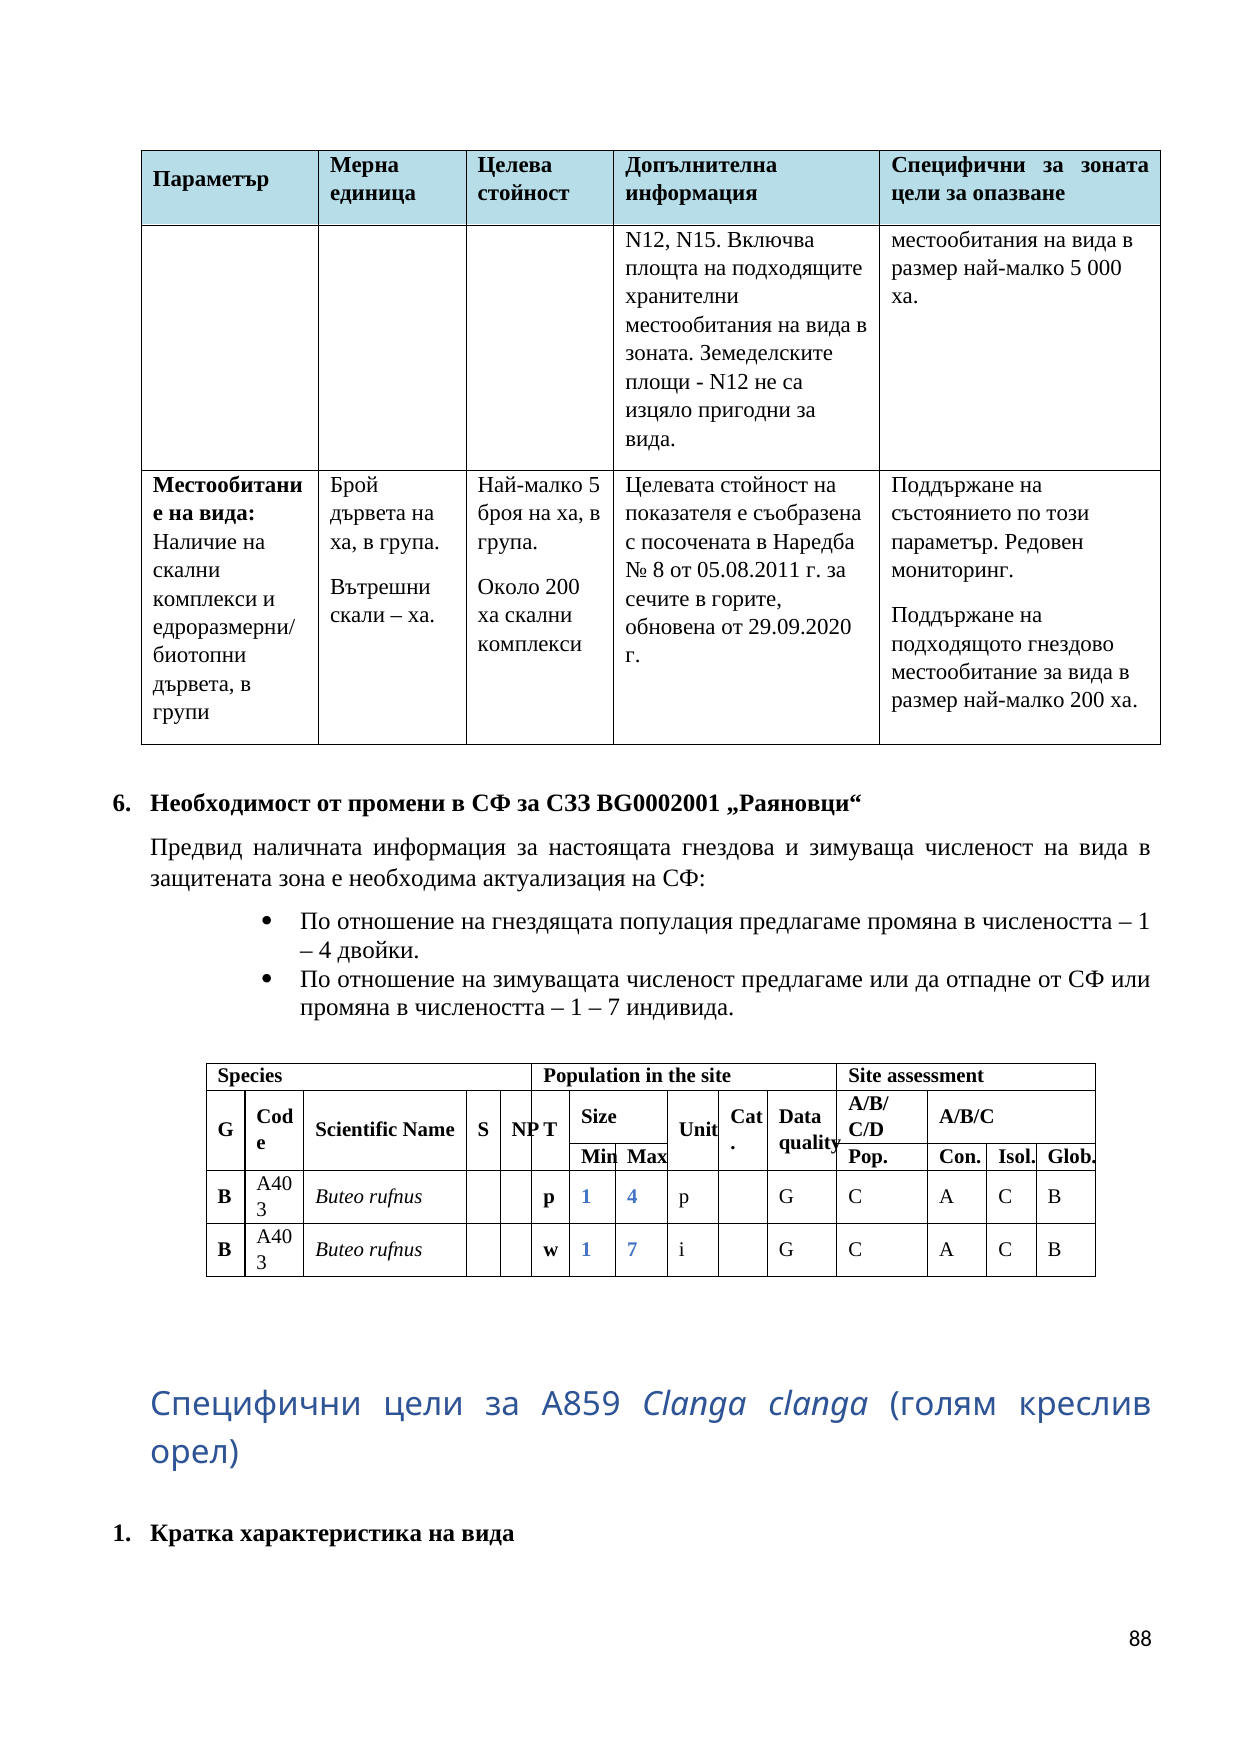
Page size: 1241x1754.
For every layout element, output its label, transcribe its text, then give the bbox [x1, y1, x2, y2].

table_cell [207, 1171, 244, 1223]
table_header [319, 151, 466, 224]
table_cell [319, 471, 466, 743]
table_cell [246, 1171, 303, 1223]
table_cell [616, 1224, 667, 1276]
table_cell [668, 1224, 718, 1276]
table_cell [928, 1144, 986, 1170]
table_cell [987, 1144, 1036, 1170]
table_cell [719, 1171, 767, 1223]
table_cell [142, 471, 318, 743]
list Кратка характеристика на вида [112, 1518, 1152, 1546]
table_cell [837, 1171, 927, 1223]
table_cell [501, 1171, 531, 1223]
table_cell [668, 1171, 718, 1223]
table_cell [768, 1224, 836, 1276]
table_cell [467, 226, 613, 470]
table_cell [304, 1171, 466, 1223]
list Необходимост от промени в СФ за СЗЗ BG0002001 „Раяновци“ [112, 788, 1152, 817]
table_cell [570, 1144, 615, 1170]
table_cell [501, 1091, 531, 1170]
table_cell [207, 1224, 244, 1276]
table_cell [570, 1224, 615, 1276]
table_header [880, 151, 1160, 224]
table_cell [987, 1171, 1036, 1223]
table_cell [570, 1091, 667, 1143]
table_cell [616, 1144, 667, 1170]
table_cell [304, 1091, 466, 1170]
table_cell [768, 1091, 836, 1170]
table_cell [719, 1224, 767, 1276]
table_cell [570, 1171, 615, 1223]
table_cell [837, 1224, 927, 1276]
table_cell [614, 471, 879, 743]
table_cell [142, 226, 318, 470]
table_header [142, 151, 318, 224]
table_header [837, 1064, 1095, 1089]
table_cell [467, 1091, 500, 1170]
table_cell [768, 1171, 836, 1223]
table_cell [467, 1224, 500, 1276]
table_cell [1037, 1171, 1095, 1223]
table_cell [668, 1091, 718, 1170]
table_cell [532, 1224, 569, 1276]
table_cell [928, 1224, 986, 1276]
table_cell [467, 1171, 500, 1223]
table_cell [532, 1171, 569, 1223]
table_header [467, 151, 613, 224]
list По отношение на зимуващата численост предлагаме или да отпадне от СФ или промяна в числеността – 1 – 7 индивида. [262, 964, 1152, 1021]
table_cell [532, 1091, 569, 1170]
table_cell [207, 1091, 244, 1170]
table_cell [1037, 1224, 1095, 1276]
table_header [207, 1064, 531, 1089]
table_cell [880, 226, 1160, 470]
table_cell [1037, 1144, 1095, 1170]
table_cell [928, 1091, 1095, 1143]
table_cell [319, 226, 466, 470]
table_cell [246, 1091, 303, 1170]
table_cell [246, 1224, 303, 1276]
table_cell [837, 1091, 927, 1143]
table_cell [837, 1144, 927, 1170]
subtitle Специфични цели за A859 Clanga clanga (голям креслив орел) [150, 1379, 1152, 1474]
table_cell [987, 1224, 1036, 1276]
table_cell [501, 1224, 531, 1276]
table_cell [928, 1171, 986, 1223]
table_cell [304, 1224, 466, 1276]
list По отношение на гнездящата популация предлагаме промяна в числеността – 1 – 4 двойки. [262, 906, 1152, 964]
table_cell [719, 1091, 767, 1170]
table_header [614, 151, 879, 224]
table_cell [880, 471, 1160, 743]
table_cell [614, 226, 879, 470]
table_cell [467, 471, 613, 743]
text Предвид наличната информация за настоящата гнездова и зимуваща численост на вида в защитената зона е необходима актуализация на СФ: [150, 832, 1152, 891]
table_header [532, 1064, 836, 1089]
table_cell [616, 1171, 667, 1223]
